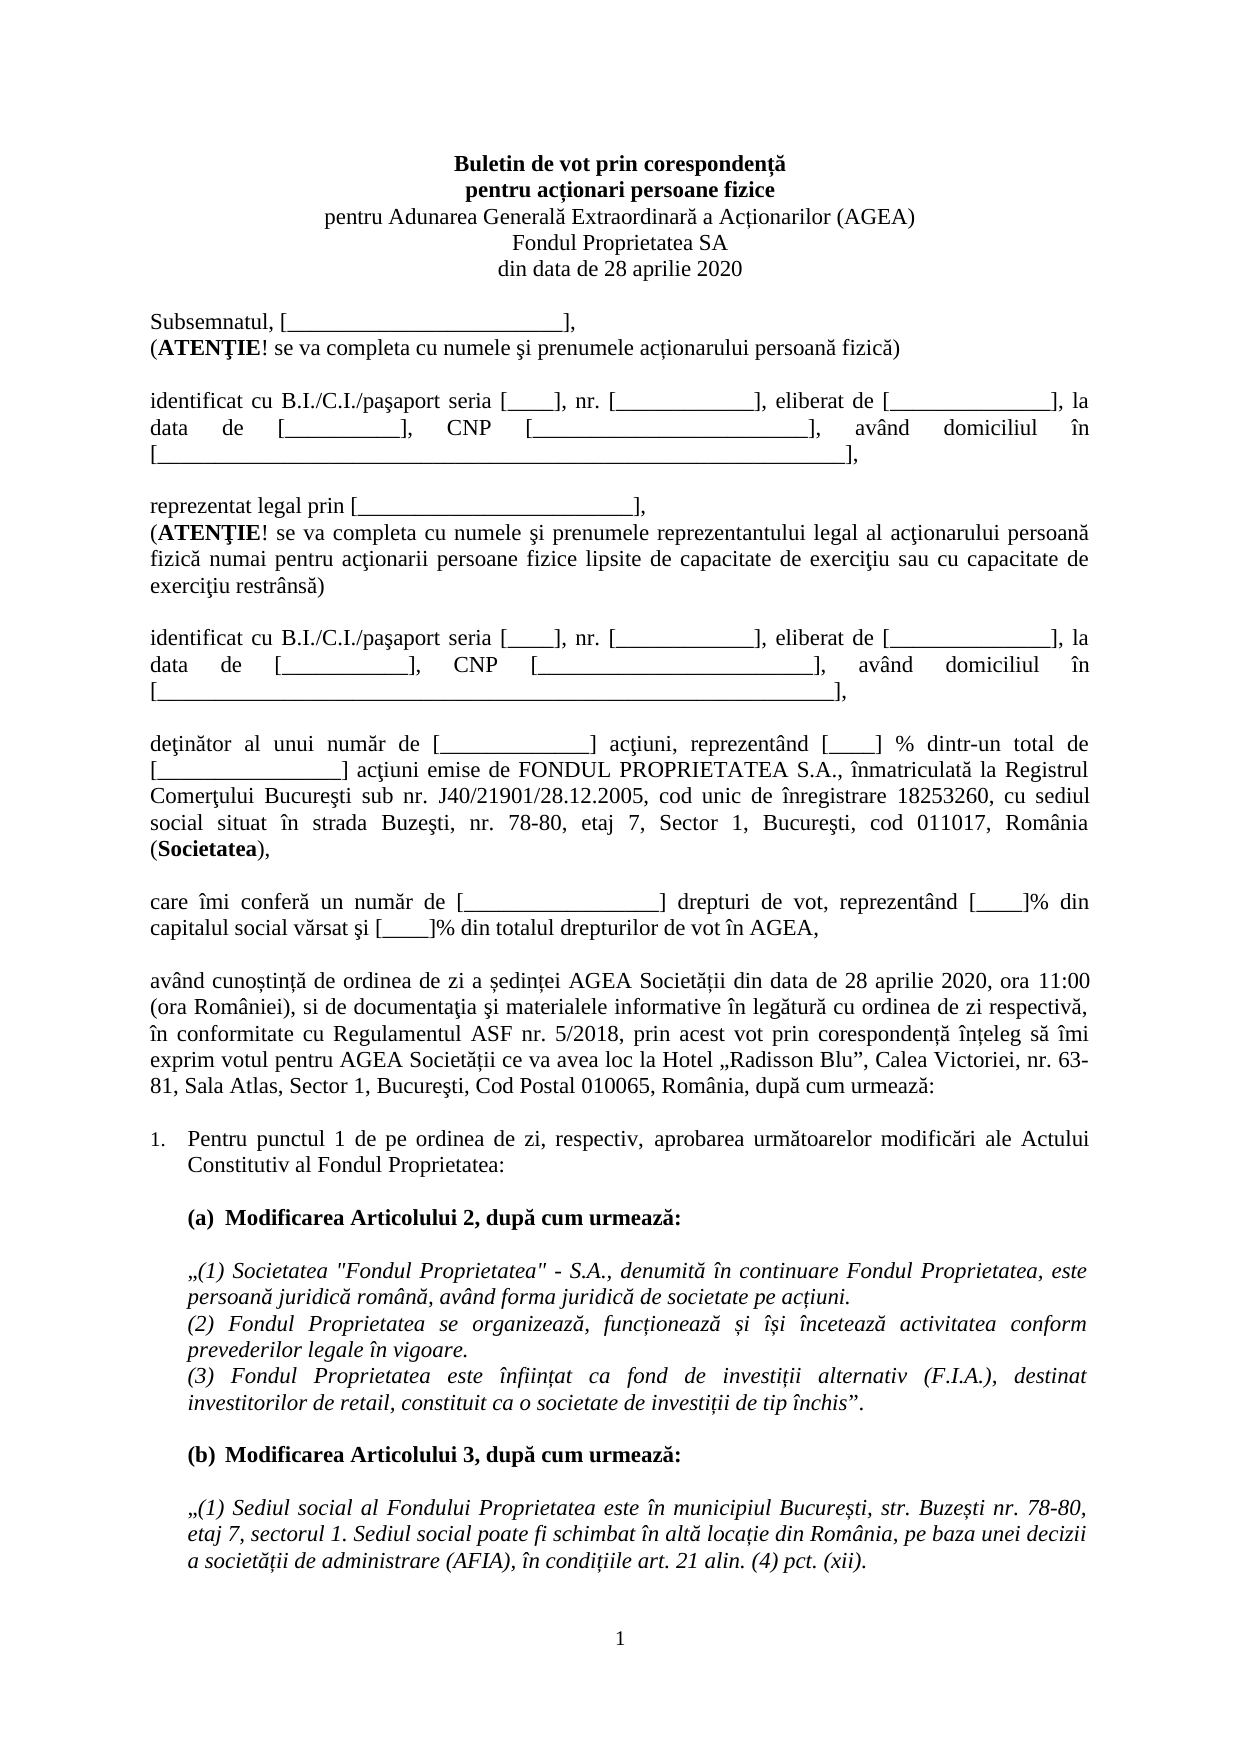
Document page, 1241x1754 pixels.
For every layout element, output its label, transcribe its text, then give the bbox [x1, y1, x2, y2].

text Subsemnatul, [________________________], [150, 308, 1090, 334]
list Modificarea Articolului 2, după cum urmează: [187, 1204, 1090, 1231]
text pentru acționari persoane fizice [150, 176, 1090, 203]
text având cunoștință de ordinea de zi a ședinței AGEA Societății din data de 28 aprilie 2020, ora 11:00 (ora României), si de documentaţia şi materialele informative în legătură cu ordinea de zi respectivă, în conformitate cu Regulamentul ASF nr. 5/2018, prin acest vot prin corespondență înțeleg să îmi exprim votul pentru AGEA Societății ce va avea loc la Hotel „Radisson Blu”, Calea Victoriei, nr. 63-81, Sala Atlas, Sector 1, Bucureşti, Cod Postal 010065, România, după cum urmează: [150, 967, 1090, 1099]
text (ATENŢIE! se va completa cu numele şi prenumele reprezentantului legal al acţionarului persoană fizică numai pentru acţionarii persoane fizice lipsite de capacitate de exerciţiu sau cu capacitate de exerciţiu restrânsă) [150, 519, 1090, 598]
list Pentru punctul 1 de pe ordinea de zi, respectiv, aprobarea următoarelor modificări ale Actului Constitutiv al Fondul Proprietatea: [150, 1125, 1090, 1178]
text Buletin de vot prin corespondență [150, 150, 1090, 176]
list „(1) Sediul social al Fondului Proprietatea este în municipiul București, str. Buzești nr. 78-80, etaj 7, sectorul 1. Sediul social poate fi schimbat în altă locație din România, pe baza unei decizii a societății de administrare (AFIA), în condițiile art. 21 alin. (4) pct. (xii). [187, 1494, 1090, 1573]
text identificat cu B.I./C.I./paşaport seria [____], nr. [____________], eliberat de [______________], la data de [__________], CNP [________________________], având domiciliul în [____________________________________________________________], [150, 387, 1090, 466]
text din data de 28 aprilie 2020 [150, 255, 1090, 282]
text Fondul Proprietatea SA [150, 229, 1090, 255]
text deţinător al unui număr de [_____________] acţiuni, reprezentând [____] % dintr-un total de [________________] acţiuni emise de FONDUL PROPRIETATEA S.A., înmatriculată la Registrul Comerţului Bucureşti sub nr. J40/21901/28.12.2005, cod unic de înregistrare 18253260, cu sediul social situat în strada Buzeşti, nr. 78-80, etaj 7, Sector 1, Bucureşti, cod 011017, România (Societatea), [150, 730, 1090, 862]
list „(1) Societatea "Fondul Proprietatea" - S.A., denumită în continuare Fondul Proprietatea, este persoană juridică română, având forma juridică de societate pe acțiuni. [187, 1257, 1090, 1309]
list (2) Fondul Proprietatea se organizează, funcționează și își încetează activitatea conform prevederilor legale în vigoare. [187, 1309, 1090, 1362]
list (3) Fondul Proprietatea este înființat ca fond de investiții alternativ (F.I.A.), destinat investitorilor de retail, constituit ca o societate de investiții de tip închis”. [187, 1362, 1090, 1415]
text pentru Adunarea Generală Extraordinară a Acționarilor (AGEA) [150, 203, 1090, 229]
text (ATENŢIE! se va completa cu numele şi prenumele acționarului persoană fizică) [150, 334, 1090, 361]
list Modificarea Articolului 3, după cum urmează: [187, 1441, 1090, 1468]
text reprezentat legal prin [________________________], [150, 493, 1090, 519]
text care îmi conferă un număr de [_________________] drepturi de vot, reprezentând [____]% din capitalul social vărsat şi [____]% din totalul drepturilor de vot în AGEA, [150, 888, 1090, 941]
text identificat cu B.I./C.I./paşaport seria [____], nr. [____________], eliberat de [______________], la data de [___________], CNP [________________________], având domiciliul în [___________________________________________________________], [150, 624, 1090, 703]
